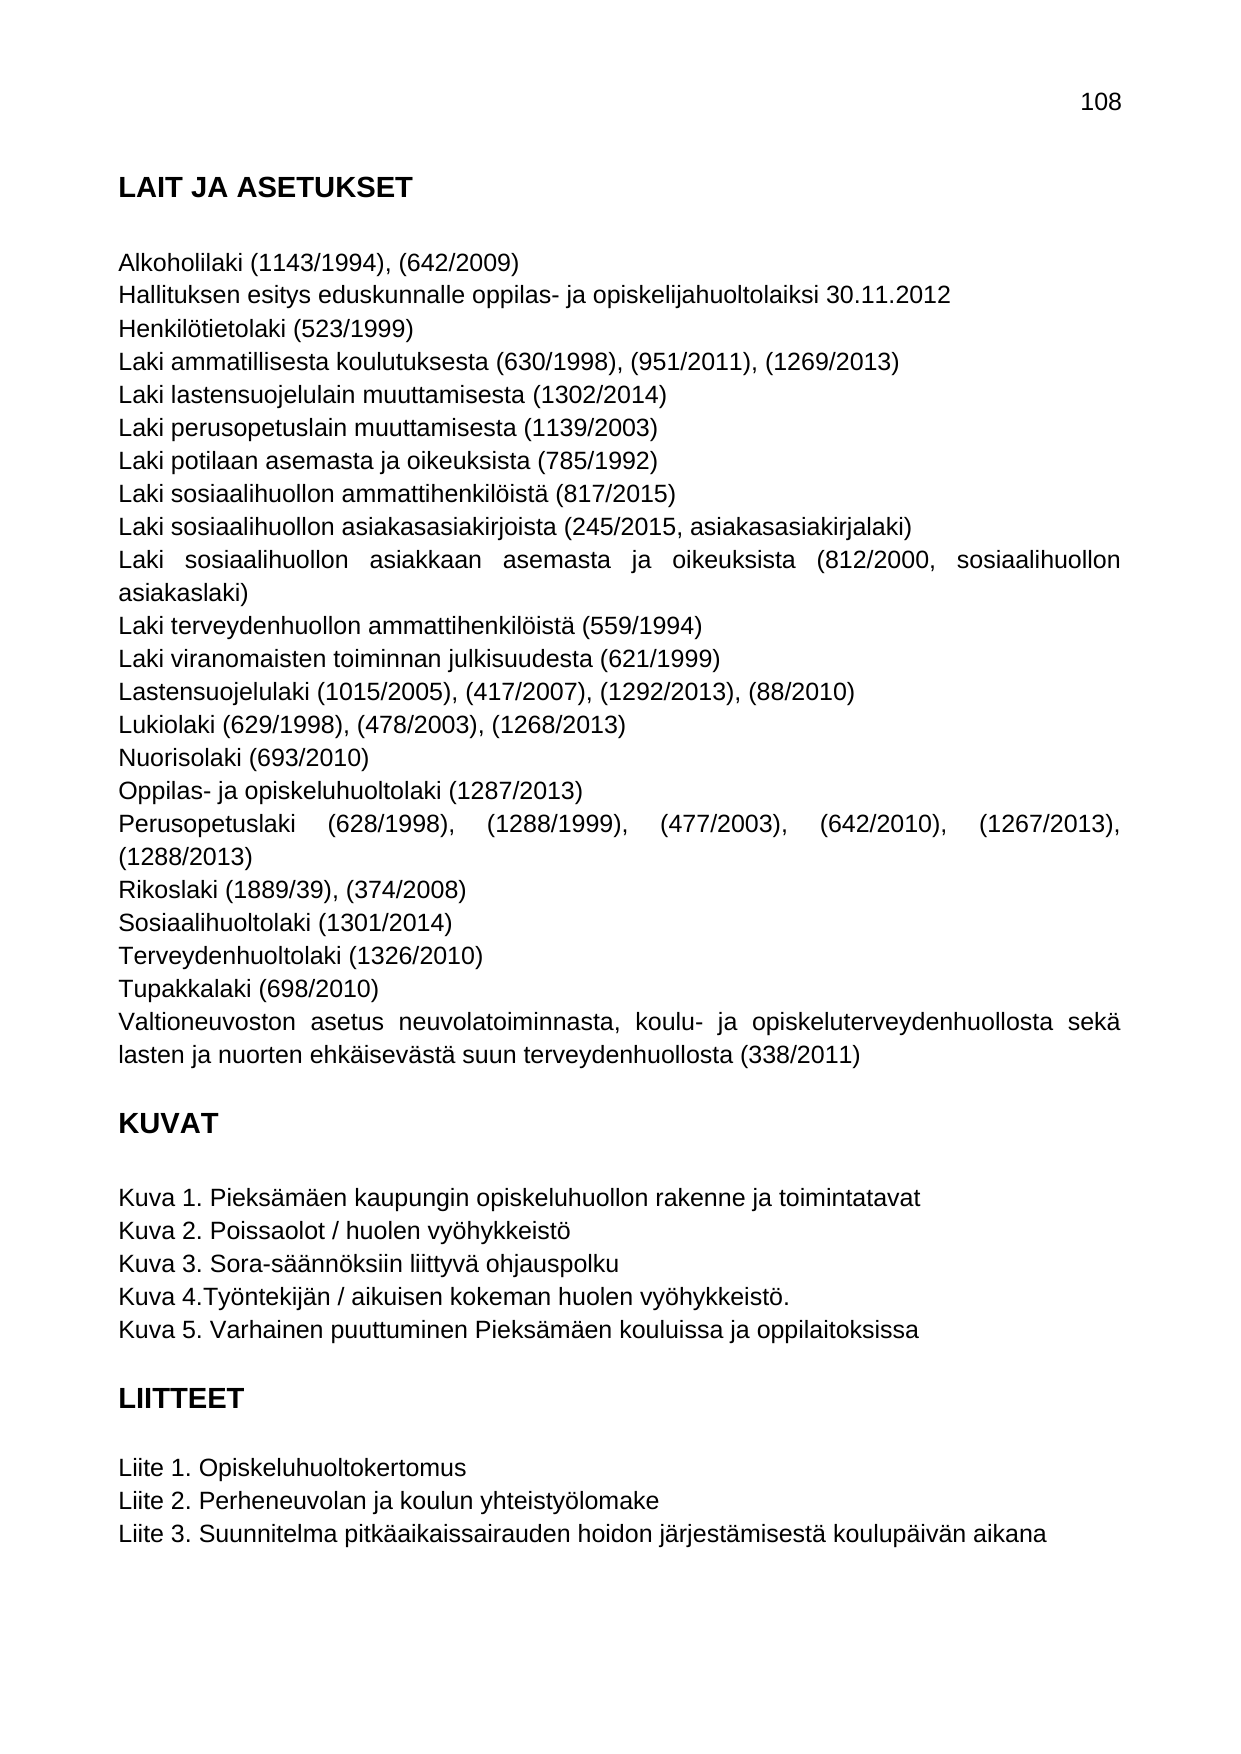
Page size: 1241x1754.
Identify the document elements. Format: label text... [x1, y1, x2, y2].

text Kuva 1. Pieksämäen kaupungin opiskeluhuollon rakenne ja toimintatavat [118, 1183, 1122, 1212]
text Lastensuojelulaki (1015/2005), (417/2007), (1292/2013), (88/2010) [118, 677, 1122, 706]
text Kuva 5. Varhainen puuttuminen Pieksämäen kouluissa ja oppilaitoksissa [118, 1315, 1122, 1344]
text Kuva 3. Sora-säännöksiin liittyvä ohjauspolku [118, 1249, 1122, 1278]
text LIITTEET [118, 1381, 1122, 1415]
text Liite 2. Perheneuvolan ja koulun yhteistyölomake [118, 1486, 1122, 1514]
text Hallituksen esitys eduskunnalle oppilas- ja opiskelijahuoltolaiksi 30.11.2012 [118, 281, 1122, 309]
text Nuorisolaki (693/2010) [118, 743, 1122, 772]
text Laki viranomaisten toiminnan julkisuudesta (621/1999) [118, 644, 1122, 672]
text Alkoholilaki (1143/1994), (642/2009) [118, 247, 1122, 276]
text Laki terveydenhuollon ammattihenkilöistä (559/1994) [118, 611, 1122, 639]
text Oppilas- ja opiskeluhuoltolaki (1287/2013) [118, 776, 1122, 804]
text Laki perusopetuslain muuttamisesta (1139/2003) [118, 413, 1122, 441]
text KUVAT [118, 1106, 1122, 1139]
text Perusopetuslaki (628/1998), (1288/1999), (477/2003), (642/2010), (1267/2013), (1288/2013) [118, 809, 1122, 871]
text Laki sosiaalihuollon asiakasasiakirjoista (245/2015, asiakasasiakirjalaki) [118, 512, 1122, 540]
text Terveydenhuoltolaki (1326/2010) [118, 941, 1122, 970]
text Laki sosiaalihuollon asiakkaan asemasta ja oikeuksista (812/2000, sosiaalihuollon asiakaslaki) [118, 545, 1122, 606]
text Rikoslaki (1889/39), (374/2008) [118, 875, 1122, 904]
text Laki potilaan asemasta ja oikeuksista (785/1992) [118, 446, 1122, 474]
text Sosiaalihuoltolaki (1301/2014) [118, 908, 1122, 937]
text Valtioneuvoston asetus neuvolatoiminnasta, koulu- ja opiskeluterveydenhuollosta sekä lasten ja nuorten ehkäisevästä suun terveydenhuollosta (338/2011) [118, 1007, 1122, 1069]
text Laki sosiaalihuollon ammattihenkilöistä (817/2015) [118, 479, 1122, 507]
text Tupakkalaki (698/2010) [118, 974, 1122, 1003]
text Laki lastensuojelulain muuttamisesta (1302/2014) [118, 379, 1122, 408]
text Kuva 4.Työntekijän / aikuisen kokeman huolen vyöhykkeistö. [118, 1282, 1122, 1311]
text Henkilötietolaki (523/1999) [118, 313, 1122, 342]
text Liite 3. Suunnitelma pitkäaikaissairauden hoidon järjestämisestä koulupäivän aikana [118, 1519, 1122, 1548]
text Kuva 2. Poissaolot / huolen vyöhykkeistö [118, 1216, 1122, 1245]
text Liite 1. Opiskeluhuoltokertomus [118, 1453, 1122, 1482]
text Laki ammatillisesta koulutuksesta (630/1998), (951/2011), (1269/2013) [118, 347, 1122, 375]
text LAIT JA ASETUKSET [118, 170, 1122, 204]
text Lukiolaki (629/1998), (478/2003), (1268/2013) [118, 710, 1122, 738]
